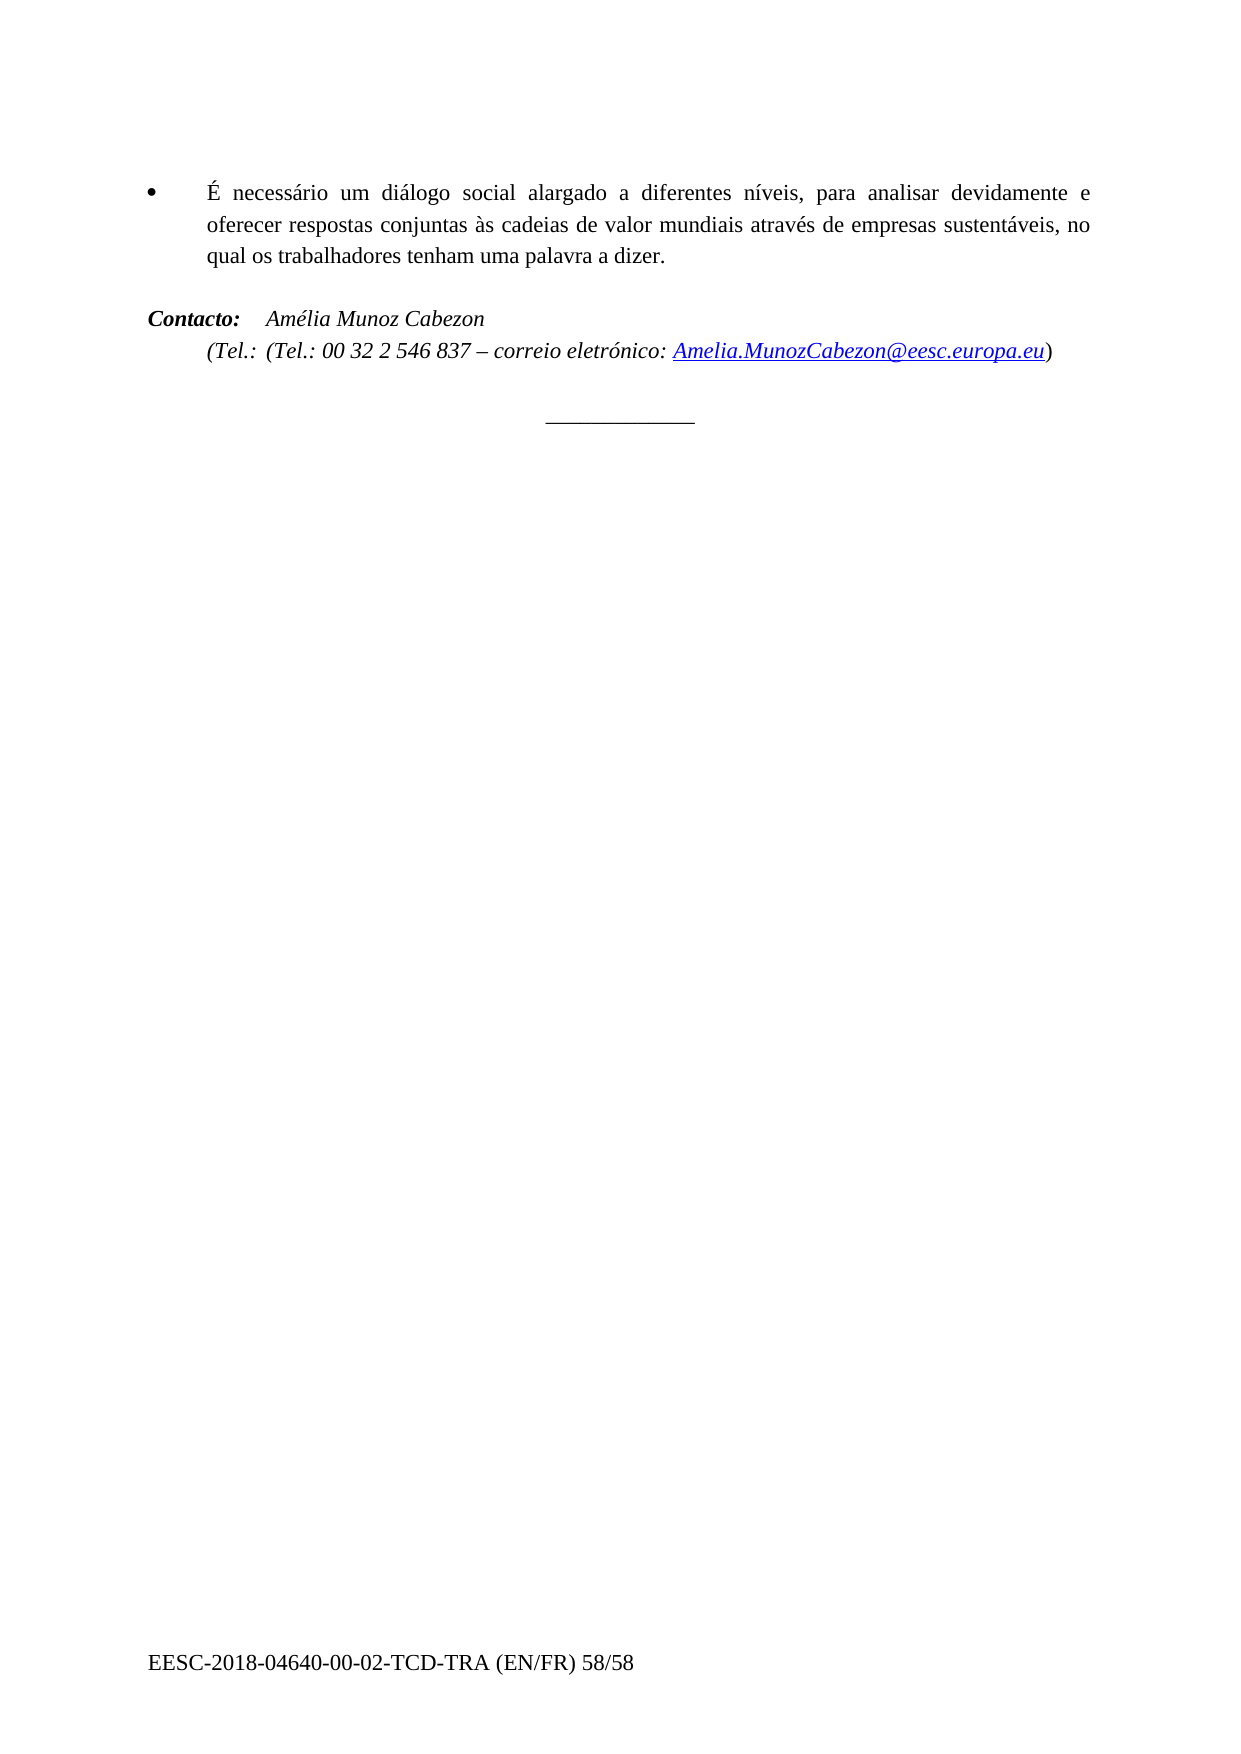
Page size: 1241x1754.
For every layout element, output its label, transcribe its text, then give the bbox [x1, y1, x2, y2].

text _____________ [148, 400, 1093, 426]
text (Tel.: (Tel.: 00 32 2 546 837 – correio eletrónico: Amelia.MunozCabezon@eesc.europa.eu) [148, 337, 1093, 363]
text Contacto: Amélia Munoz Cabezon [148, 305, 1093, 332]
list É necessário um diálogo social alargado a diferentes níveis, para analisar devidamente e oferecer respostas conjuntas às cadeias de valor mundiais através de empresas sustentáveis, no qual os trabalhadores tenham uma palavra a dizer. [148, 179, 1093, 269]
